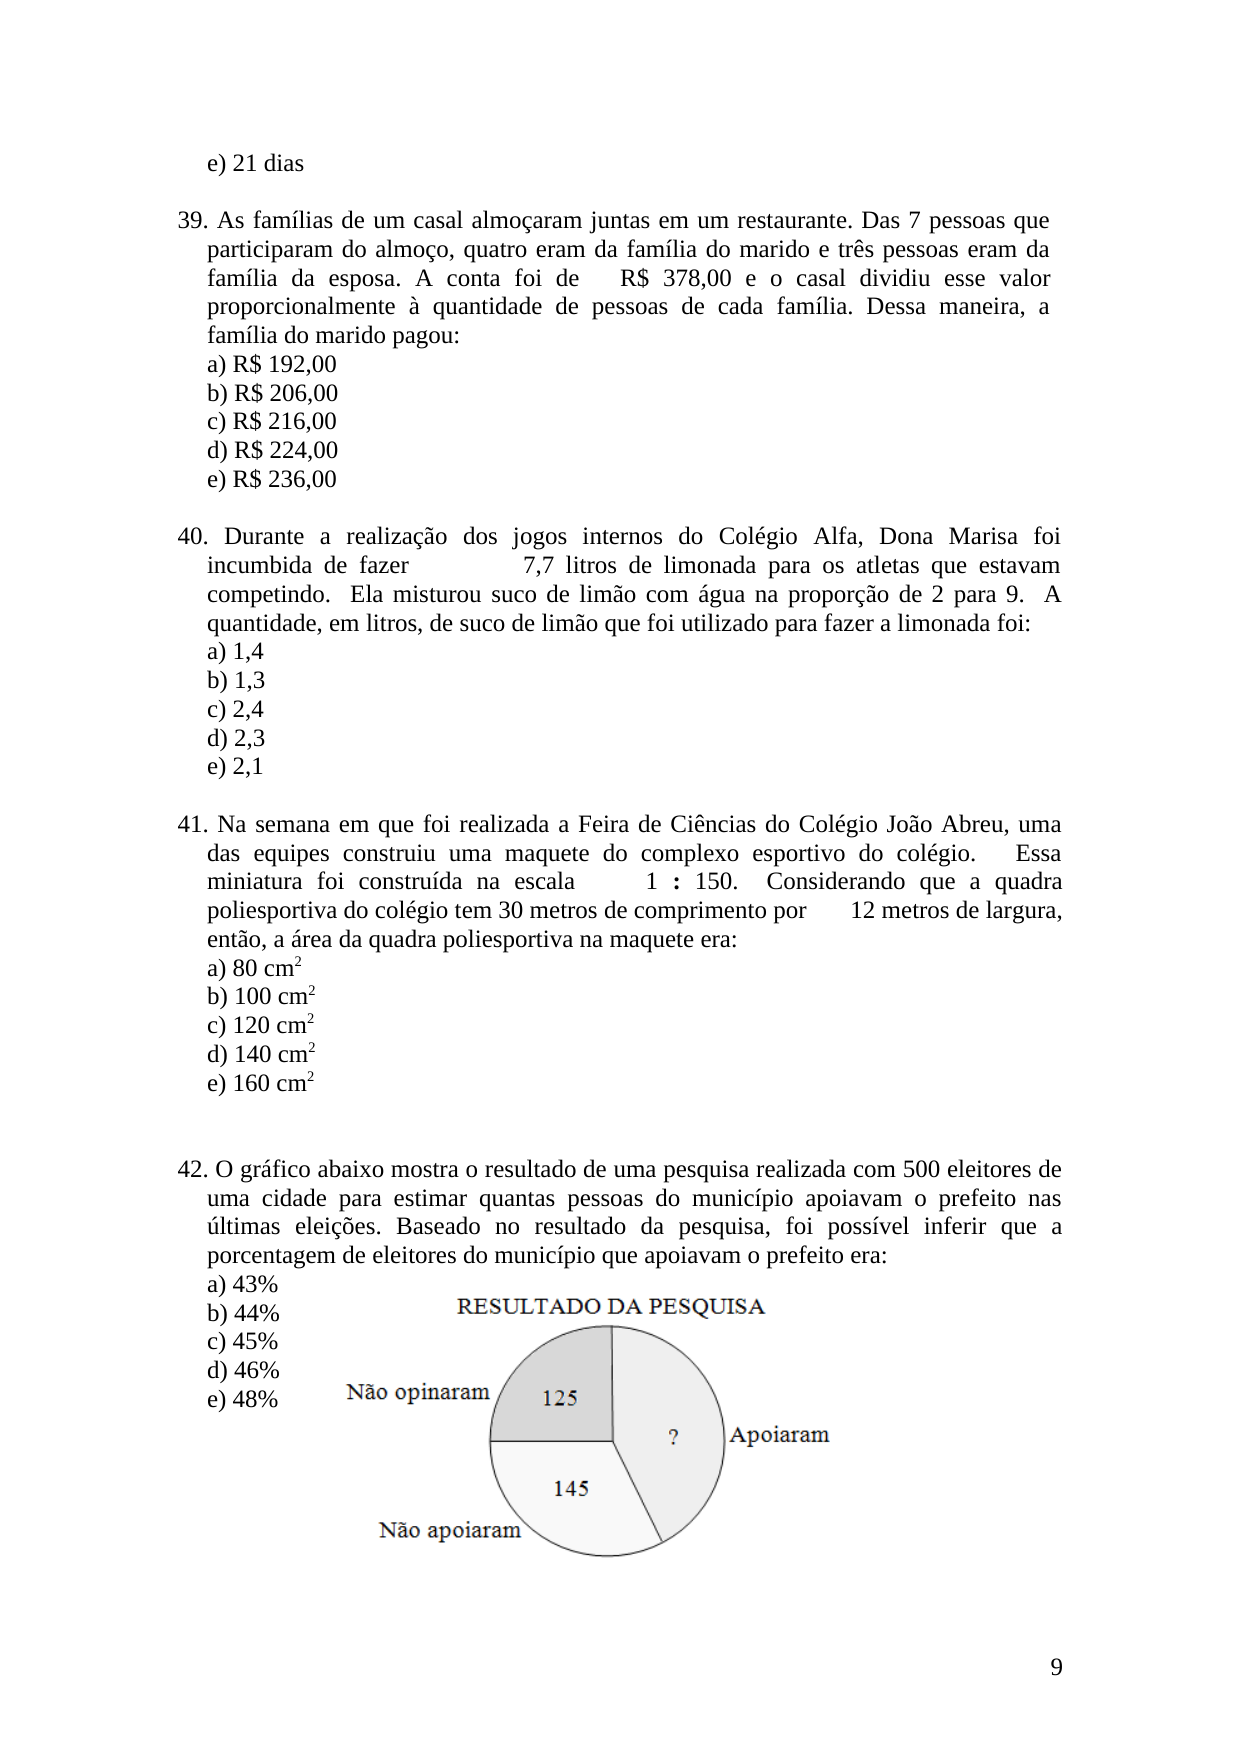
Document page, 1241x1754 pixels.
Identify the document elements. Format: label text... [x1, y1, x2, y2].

text e) 2,1 [207, 751, 1063, 780]
text c) 45% [207, 1326, 1063, 1355]
text e) 21 dias [207, 148, 1063, 176]
text 42. O gráfico abaixo mostra o resultado de uma pesquisa realizada com 500 eleitores de uma cidade para estimar quantas pessoas do município apoiavam o prefeito nas últimas eleições. Baseado no resultado da pesquisa, foi possível inferir que a porcentagem de eleitores do município que apoiavam o prefeito era: [177, 1154, 1063, 1269]
text d) 46% [207, 1355, 1063, 1384]
text c) 2,4 [207, 694, 1063, 723]
text e) 160 cm2 [207, 1068, 1063, 1096]
list 39. As famílias de um casal almoçaram juntas em um restaurante. Das 7 pessoas que participaram do almoço, quatro eram da família do marido e três pessoas eram da família da esposa. A conta foi de R$ 378,00 e o casal dividiu esse valor proporcionalmente à quantidade de pessoas de cada família. Dessa maneira, a família do marido pagou: [177, 205, 1051, 349]
text c) 120 cm2 [207, 1010, 1063, 1039]
text b) 44% [207, 1298, 1063, 1326]
text a) 1,4 [207, 636, 1063, 665]
text e) 48% [207, 1384, 1063, 1413]
text d) 2,3 [207, 723, 1063, 751]
list b) R$ 206,00 [207, 378, 1051, 406]
text b) 1,3 [207, 665, 1063, 694]
list c) R$ 216,00 [207, 406, 1051, 435]
text b) 100 cm2 [207, 981, 1063, 1010]
text a) 43% [207, 1269, 1063, 1298]
picture [341, 1413, 841, 1574]
text d) 140 cm2 [207, 1039, 1063, 1068]
list a) R$ 192,00 [207, 349, 1051, 378]
list e) R$ 236,00 [207, 464, 1051, 493]
text a) 80 cm2 [207, 953, 1063, 981]
list d) R$ 224,00 [207, 435, 1051, 464]
text 41. Na semana em que foi realizada a Feira de Ciências do Colégio João Abreu, uma das equipes construiu uma maquete do complexo esportivo do colégio. Essa miniatura foi construída na escala 1 : 150. Considerando que a quadra poliesportiva do colégio tem 30 metros de comprimento por 12 metros de largura, então, a área da quadra poliesportiva na maquete era: [177, 809, 1063, 953]
text 40. Durante a realização dos jogos internos do Colégio Alfa, Dona Marisa foi incumbida de fazer 7,7 litros de limonada para os atletas que estavam competindo. Ela misturou suco de limão com água na proporção de 2 para 9. A quantidade, em litros, de suco de limão que foi utilizado para fazer a limonada foi: [177, 521, 1063, 636]
